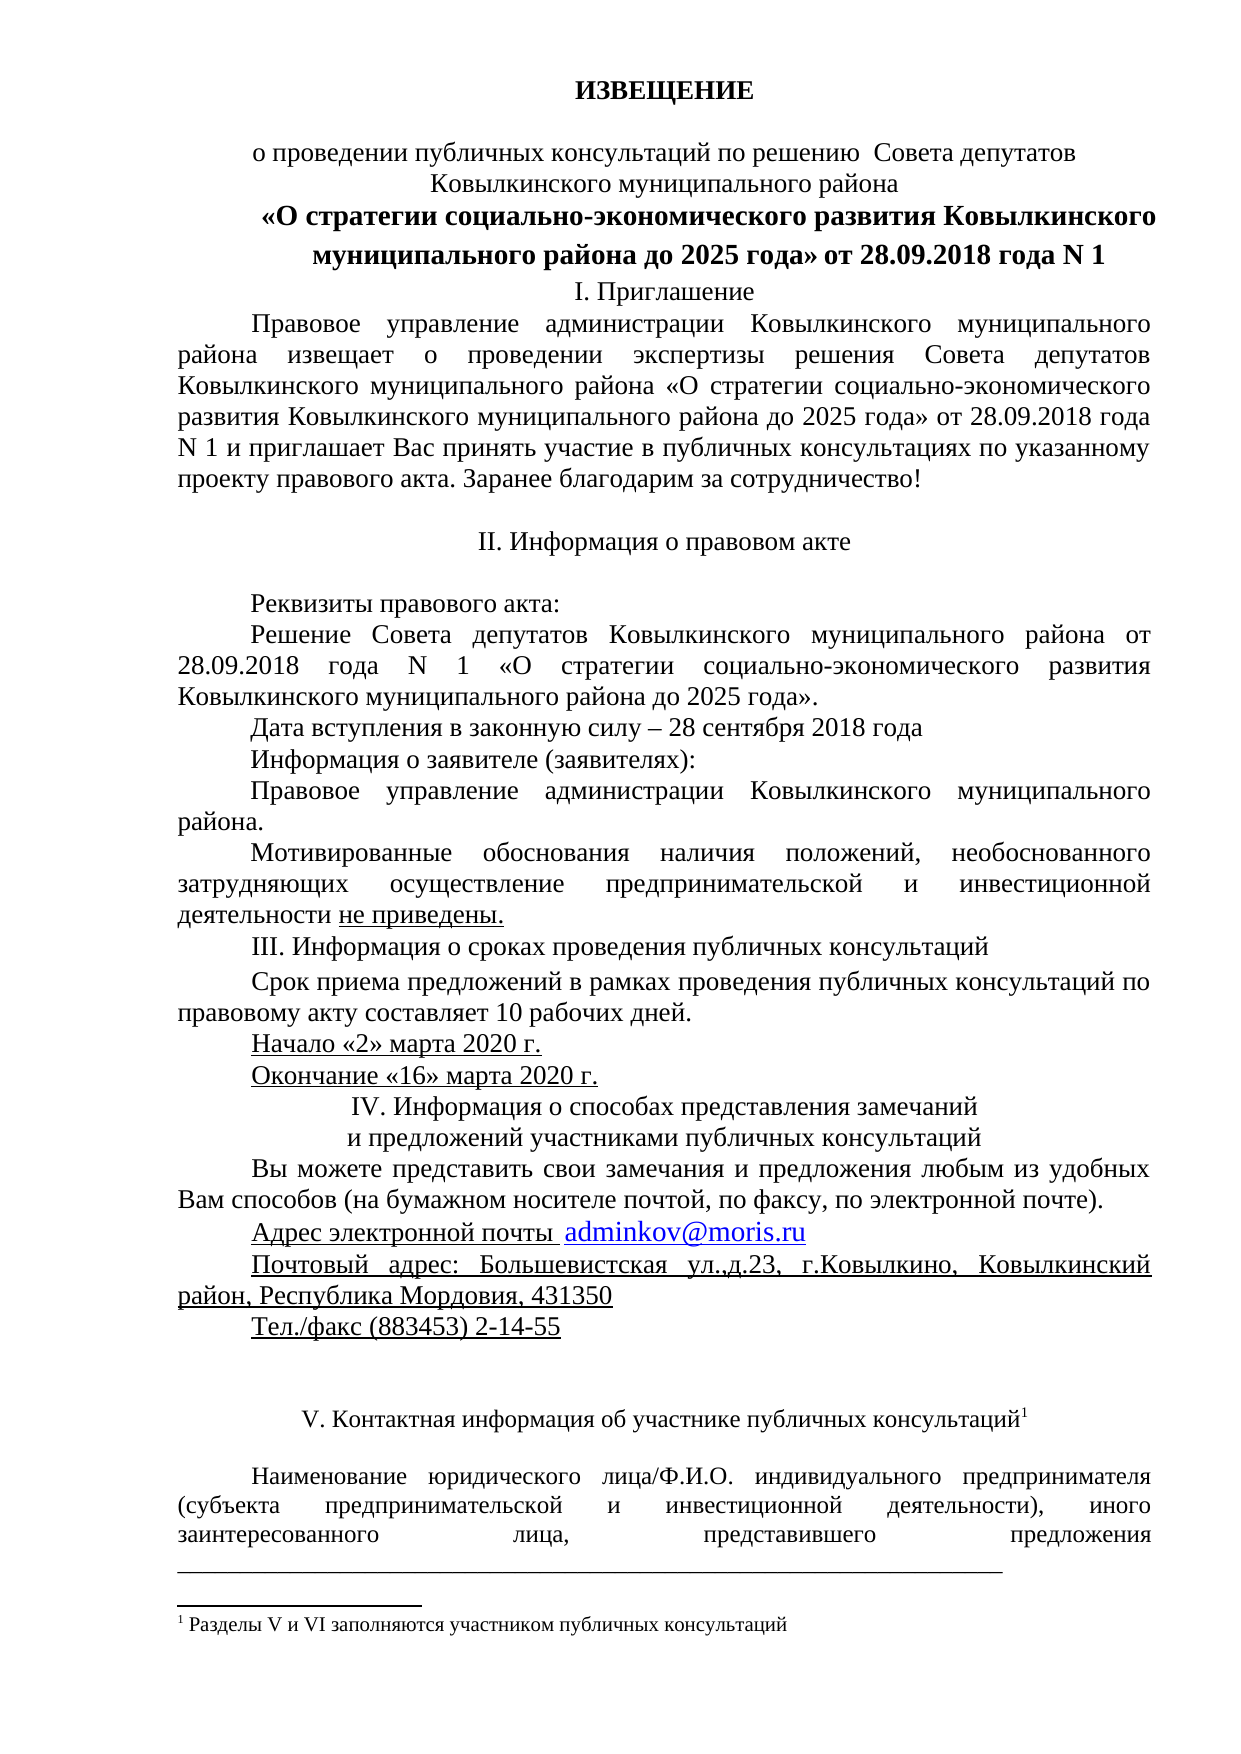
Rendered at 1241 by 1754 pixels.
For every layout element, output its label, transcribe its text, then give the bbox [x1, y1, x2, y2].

text I. Приглашение [177, 276, 1152, 307]
text о проведении публичных консультаций по решению Совета депутатов Ковылкинского муниципального района [177, 136, 1152, 198]
text V. Контактная информация об участнике публичных консультаций [177, 1404, 1152, 1432]
text Реквизиты правового акта: [177, 587, 1152, 618]
text II. Информация о правовом акте [177, 525, 1152, 556]
text IV. Информация о способах представления замечаний [177, 1090, 1152, 1121]
text Мотивированные обоснования наличия положений, необоснованного затрудняющих осуществление предпринимательской и инвестиционной деятельности не приведены. [177, 836, 1152, 929]
text Тел./факс (883453) 2-14-55 [177, 1310, 1152, 1341]
text Решение Совета депутатов Ковылкинского муниципального района от 28.09.2018 года N 1 «О стратегии социально-экономического развития Ковылкинского муниципального района до 2025 года». [177, 618, 1152, 712]
text Наименование юридического лица/Ф.И.О. индивидуального предпринимателя (субъекта предпринимательской и инвестиционной деятельности), иного заинтересованного лица, представившего предложения __________________________________________________________________ [177, 1461, 1152, 1576]
text Адрес электронной почты adminkov@moris.ru [177, 1214, 1152, 1248]
text Информация о заявителе (заявителях): [177, 743, 1152, 774]
text Начало «2» марта 2020 г. [177, 1028, 1152, 1059]
text «О стратегии социально-экономического развития Ковылкинского муниципального района до 2025 года» от 28.09.2018 года N 1 [177, 198, 1240, 271]
text Правовое управление администрации Ковылкинского муниципального района. [177, 774, 1152, 836]
text Вы можете представить свои замечания и предложения любым из удобных Вам способов (на бумажном носителе почтой, по факсу, по электронной почте). [177, 1152, 1152, 1214]
text III. Информация о сроках проведения публичных консультаций [177, 929, 1152, 961]
text Дата вступления в законную силу – 28 сентября 2018 года [177, 712, 1152, 743]
text и предложений участниками публичных консультаций [177, 1121, 1152, 1152]
text Правовое управление администрации Ковылкинского муниципального района извещает о проведении экспертизы решения Совета депутатов Ковылкинского муниципального района «О стратегии социально-экономического развития Ковылкинского муниципального района до 2025 года» от 28.09.2018 года N 1 и приглашает Вас принять участие в публичных консультациях по указанному проекту правового акта. Заранее благодарим за сотрудничество! [177, 307, 1152, 493]
text Срок приема предложений в рамках проведения публичных консультаций по правовому акту составляет 10 рабочих дней. [177, 965, 1152, 1028]
text Окончание «16» марта 2020 г. [177, 1059, 1152, 1090]
text ИЗВЕЩЕНИЕ [177, 74, 1152, 105]
text Почтовый адрес: Большевистская ул.,д.23, г.Ковылкино, Ковылкинский район, Республика Мордовия, 431350 [177, 1248, 1152, 1310]
